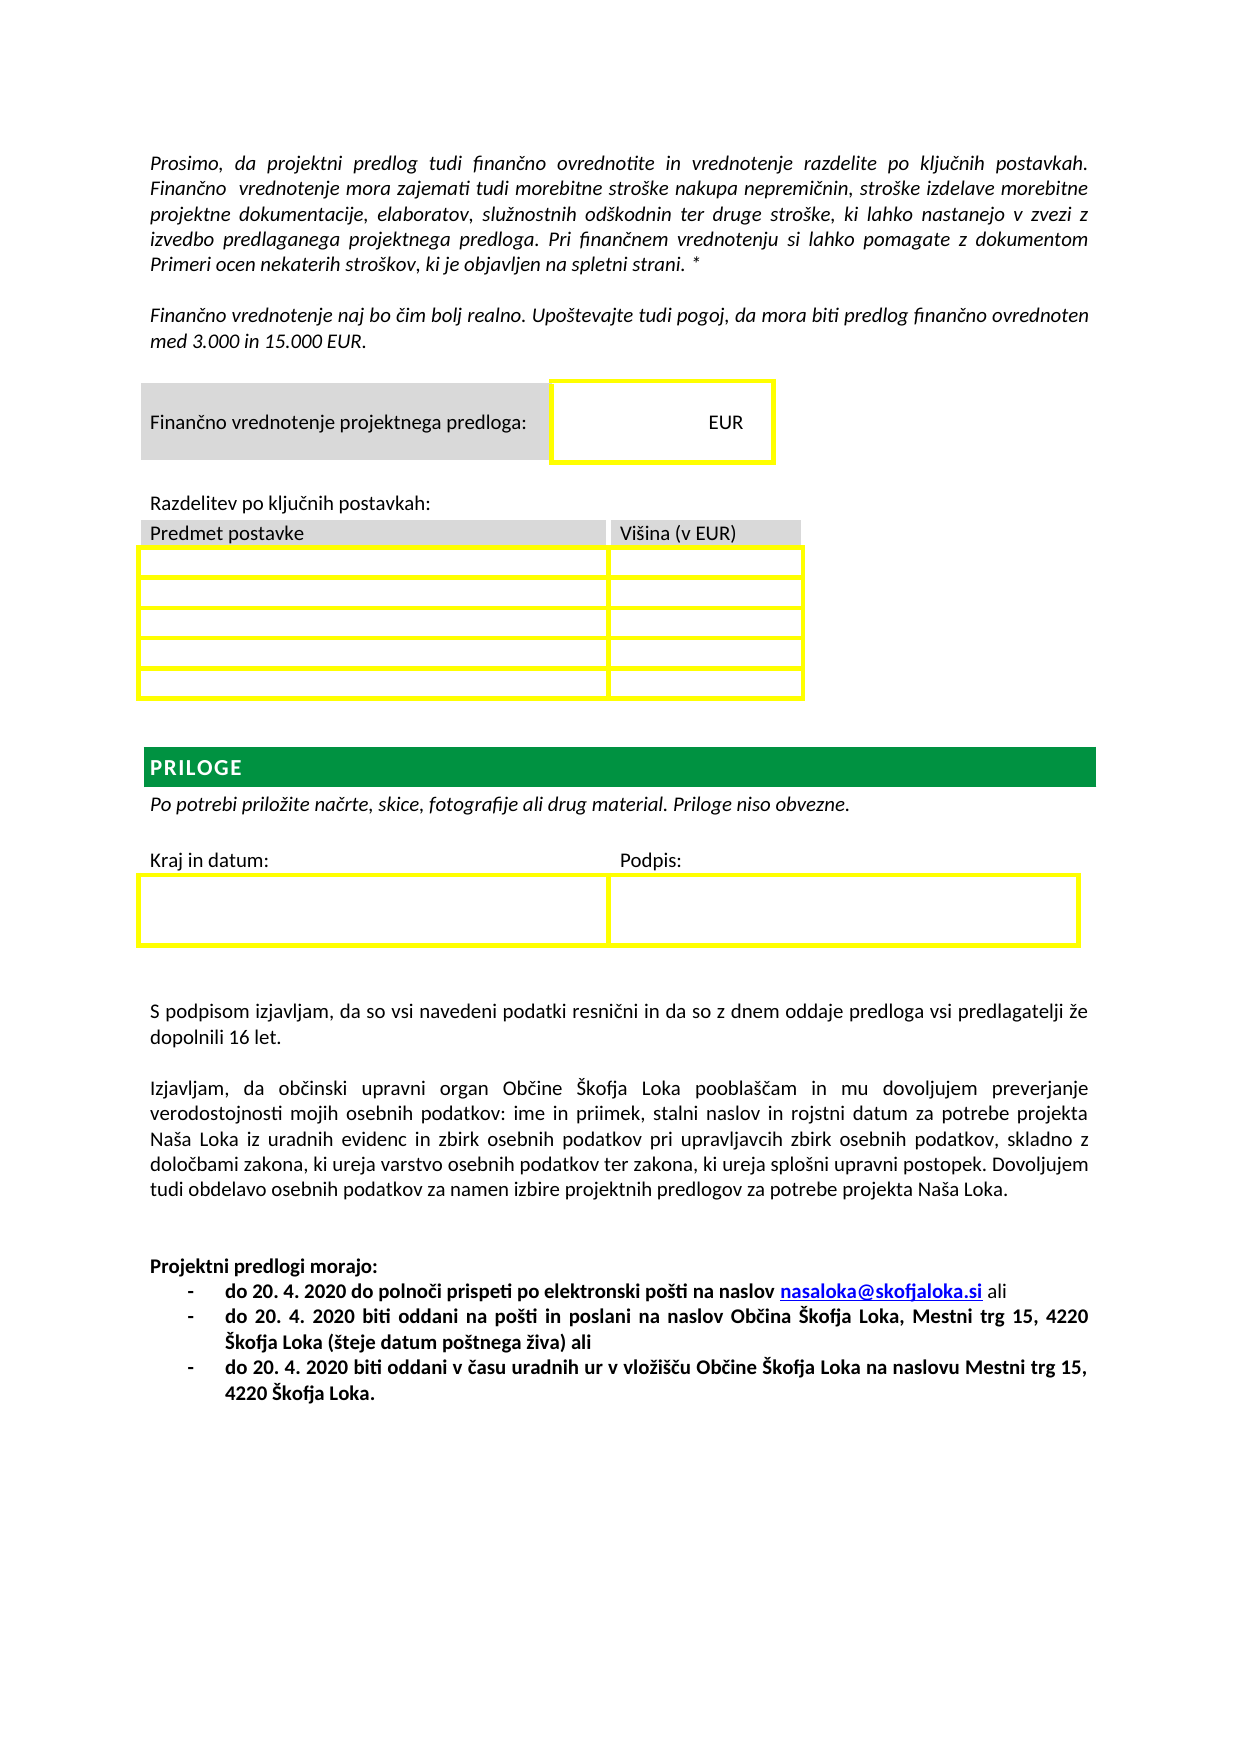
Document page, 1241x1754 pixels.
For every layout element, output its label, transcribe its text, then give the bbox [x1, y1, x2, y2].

table_cell [611, 580, 801, 606]
table_cell [141, 610, 606, 636]
table_cell [611, 640, 801, 666]
table_cell [141, 877, 606, 943]
table_header EUR [554, 383, 771, 460]
table_cell [141, 640, 606, 666]
table_header Finančno vrednotenje projektnega predloga: [141, 383, 552, 460]
table_header Kraj in datum: [141, 847, 606, 872]
table_header Višina (v EUR) [611, 520, 801, 545]
text Izjavljam, da občinski upravni organ Občine Škofja Loka pooblaščam in mu dovoljujem preverjanje verodostojnosti mojih osebnih podatkov: ime in priimek, stalni naslov in rojstni datum za potrebe projekta Naša Loka iz uradnih evidenc in zbirk osebnih podatkov pri upravljavcih zbirk osebnih podatkov, skladno z določbami zakona, ki ureja varstvo osebnih podatkov ter zakona, ki ureja splošni upravni postopek. Dovoljujem tudi obdelavo osebnih podatkov za namen izbire projektnih predlogov za potrebe projekta Naša Loka. [150, 1075, 1090, 1202]
table_cell [611, 877, 1076, 943]
text Projektni predlogi morajo: [150, 1253, 1090, 1278]
table_header Podpis: [611, 847, 1076, 872]
text Po potrebi priložite načrte, skice, fotografije ali drug material. Priloge niso obvezne. [150, 791, 1090, 817]
table_cell [141, 671, 606, 696]
list do 20. 4. 2020 do polnoči prispeti po elektronski pošti na naslov nasaloka@skofjaloka.si ali [187, 1278, 1090, 1304]
text Razdelitev po ključnih postavkah: [150, 490, 1090, 515]
table_header Predmet postavke [141, 520, 606, 545]
list do 20. 4. 2020 biti oddani na pošti in poslani na naslov Občina Škofja Loka, Mestni trg 15, 4220 Škofja Loka (šteje datum poštnega živa) ali [187, 1304, 1090, 1354]
text S podpisom izjavljam, da so vsi navedeni podatki resnični in da so z dnem oddaje predloga vsi predlagatelji že dopolnili 16 let. [150, 999, 1090, 1049]
table_cell [611, 550, 801, 575]
list do 20. 4. 2020 biti oddani v času uradnih ur v vložišču Občine Škofja Loka na naslovu Mestni trg 15, 4220 Škofja Loka. [187, 1354, 1090, 1405]
table_cell [141, 580, 606, 606]
table_cell [141, 550, 606, 575]
table_cell [611, 671, 801, 696]
table_cell [611, 610, 801, 636]
subtitle Priloge [150, 753, 1090, 781]
text Prosimo, da projektni predlog tudi finančno ovrednotite in vrednotenje razdelite po ključnih postavkah. Finančno vrednotenje mora zajemati tudi morebitne stroške nakupa nepremičnin, stroške izdelave morebitne projektne dokumentacije, elaboratov, služnostnih odškodnin ter druge stroške, ki lahko nastanejo v zvezi z izvedbo predlaganega projektnega predloga. Pri finančnem vrednotenju si lahko pomagate z dokumentom Primeri ocen nekaterih stroškov, ki je objavljen na spletni strani. * [150, 150, 1090, 277]
text Finančno vrednotenje naj bo čim bolj realno. Upoštevajte tudi pogoj, da mora biti predlog finančno ovrednoten med 3.000 in 15.000 EUR. [150, 302, 1090, 353]
